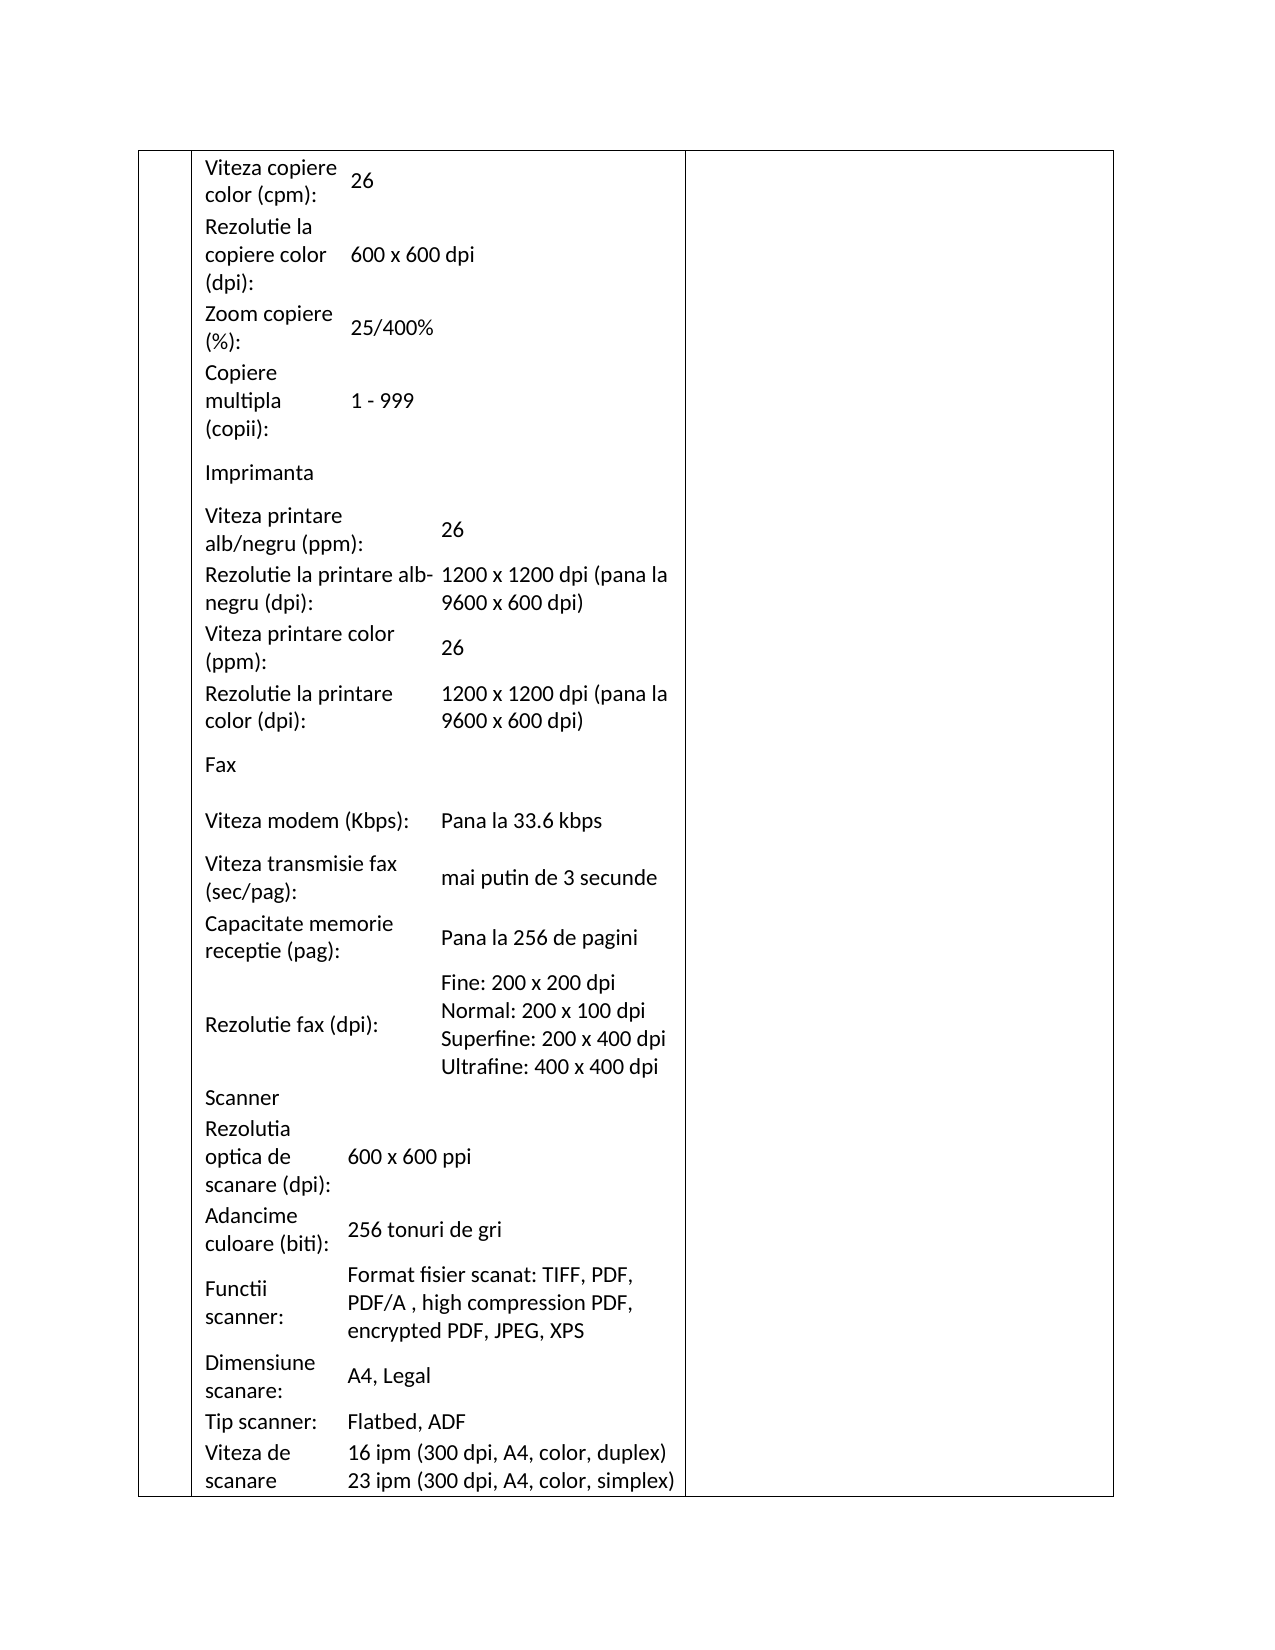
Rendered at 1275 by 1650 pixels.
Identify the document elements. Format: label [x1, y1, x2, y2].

table_cell [139, 151, 191, 1496]
table_cell [192, 151, 685, 1496]
table_cell [686, 151, 1113, 1496]
